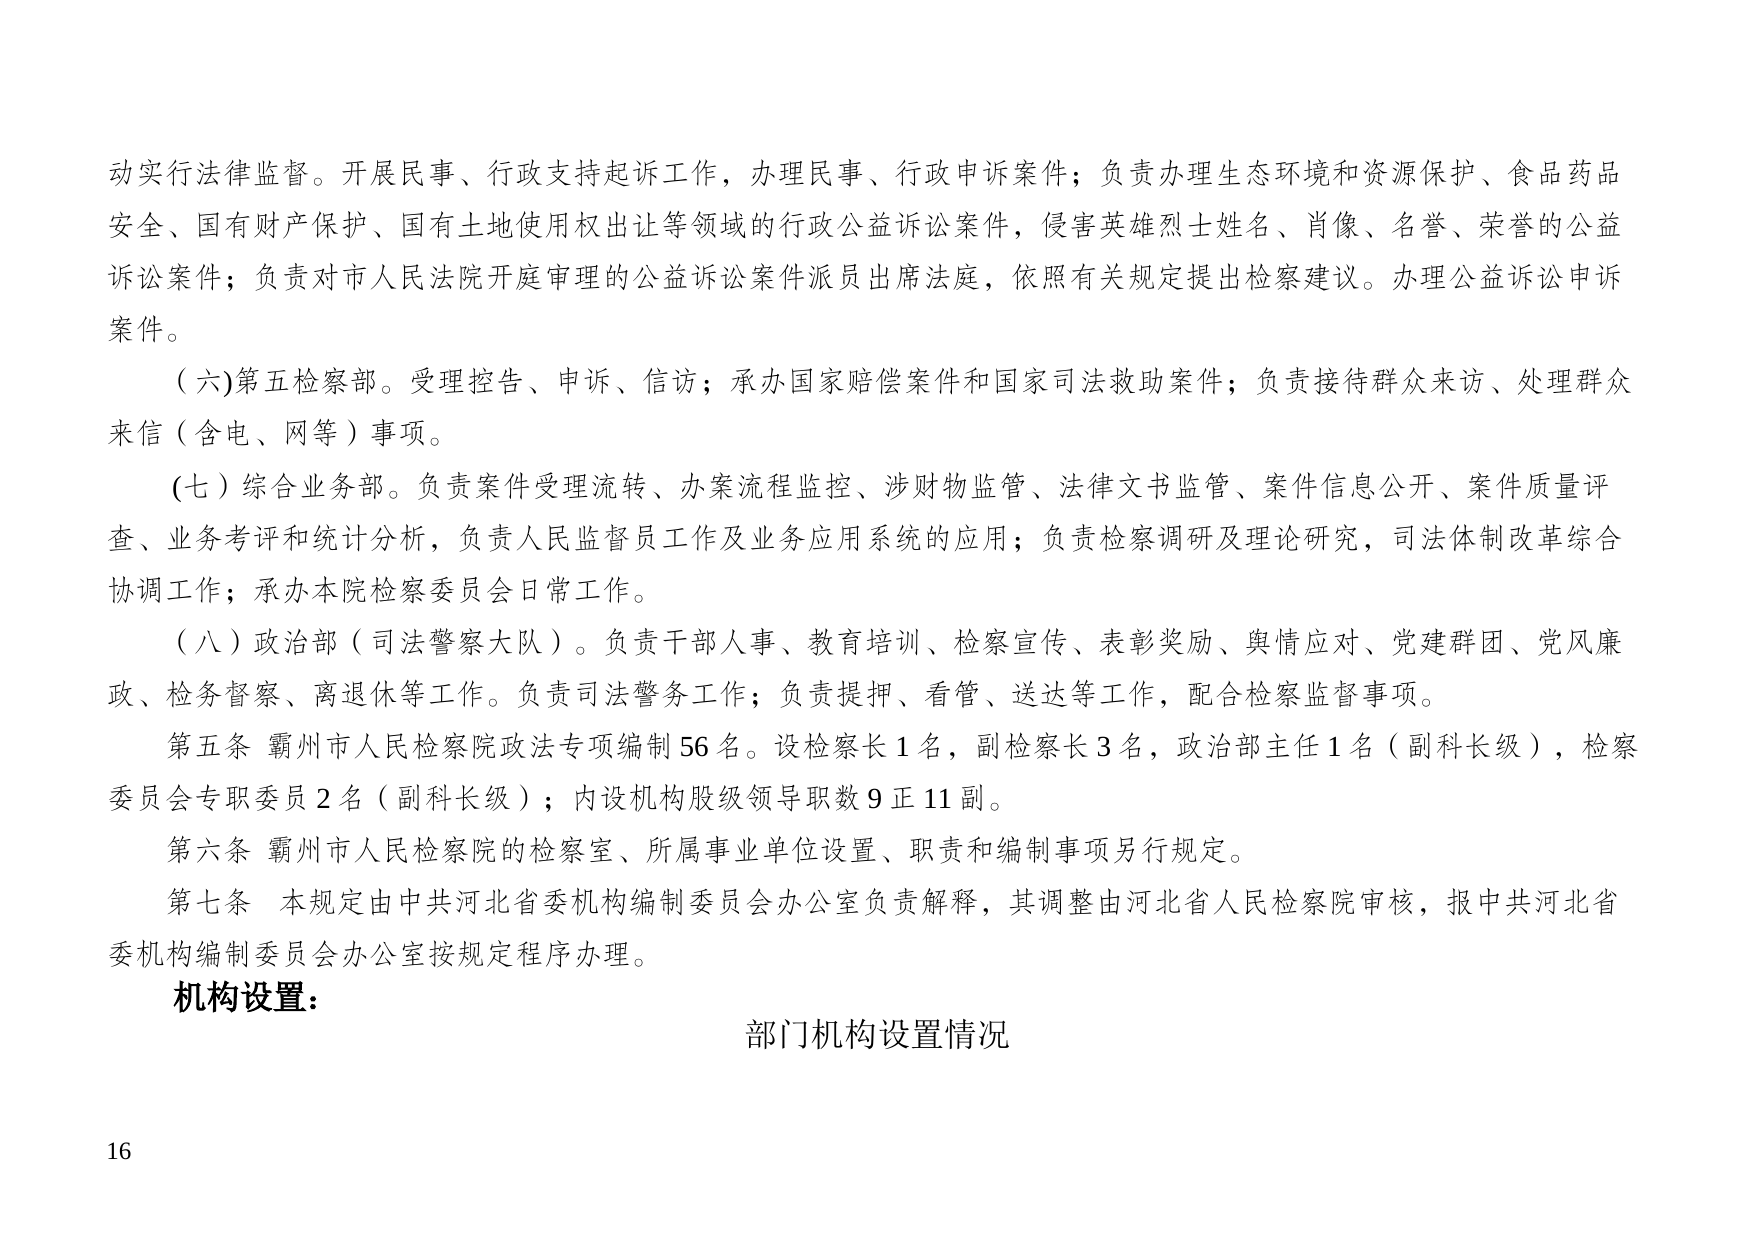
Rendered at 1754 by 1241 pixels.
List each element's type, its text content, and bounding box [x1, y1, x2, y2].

text (七）综合业务部。负责案件受理流转、办案流程监控、涉财物监管、法律文书监管、案件信息公开、案件质量评查、业务考评和统计分析，负责人民监督员工作及业务应用系统的应用；负责检察调研及理论研究，司法体制改革综合协调工作；承办本院检察委员会日常工作。 [106, 454, 1648, 611]
text 第七条 本规定由中共河北省委机构编制委员会办公室负责解释，其调整由河北省人民检察院审核，报中共河北省委机构编制委员会办公室按规定程序办理。 [106, 871, 1648, 975]
text （六)第五检察部。受理控告、申诉、信访；承办国家赔偿案件和国家司法救助案件；负责接待群众来访、处理群众来信（含电、网等）事项。 [106, 350, 1648, 454]
text 机构设置： [106, 975, 1648, 1013]
text （八）政治部（司法警察大队）。负责干部人事、教育培训、检察宣传、表彰奖励、舆情应对、党建群团、党风廉政、检务督察、离退休等工作。负责司法警务工作；负责提押、看管、送达等工作，配合检察监督事项。 [106, 611, 1648, 715]
text 第六条 霸州市人民检察院的检察室、所属事业单位设置、职责和编制事项另行规定。 [106, 819, 1648, 871]
text 第五条 霸州市人民检察院政法专项编制56名。设检察长1名，副检察长3名，政治部主任1名（副科长级），检察委员会专职委员2名（副科长级）；内设机构股级领导职数9正11副。 [106, 715, 1648, 819]
text 部门机构设置情况 [106, 1013, 1648, 1051]
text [106, 142, 1648, 350]
